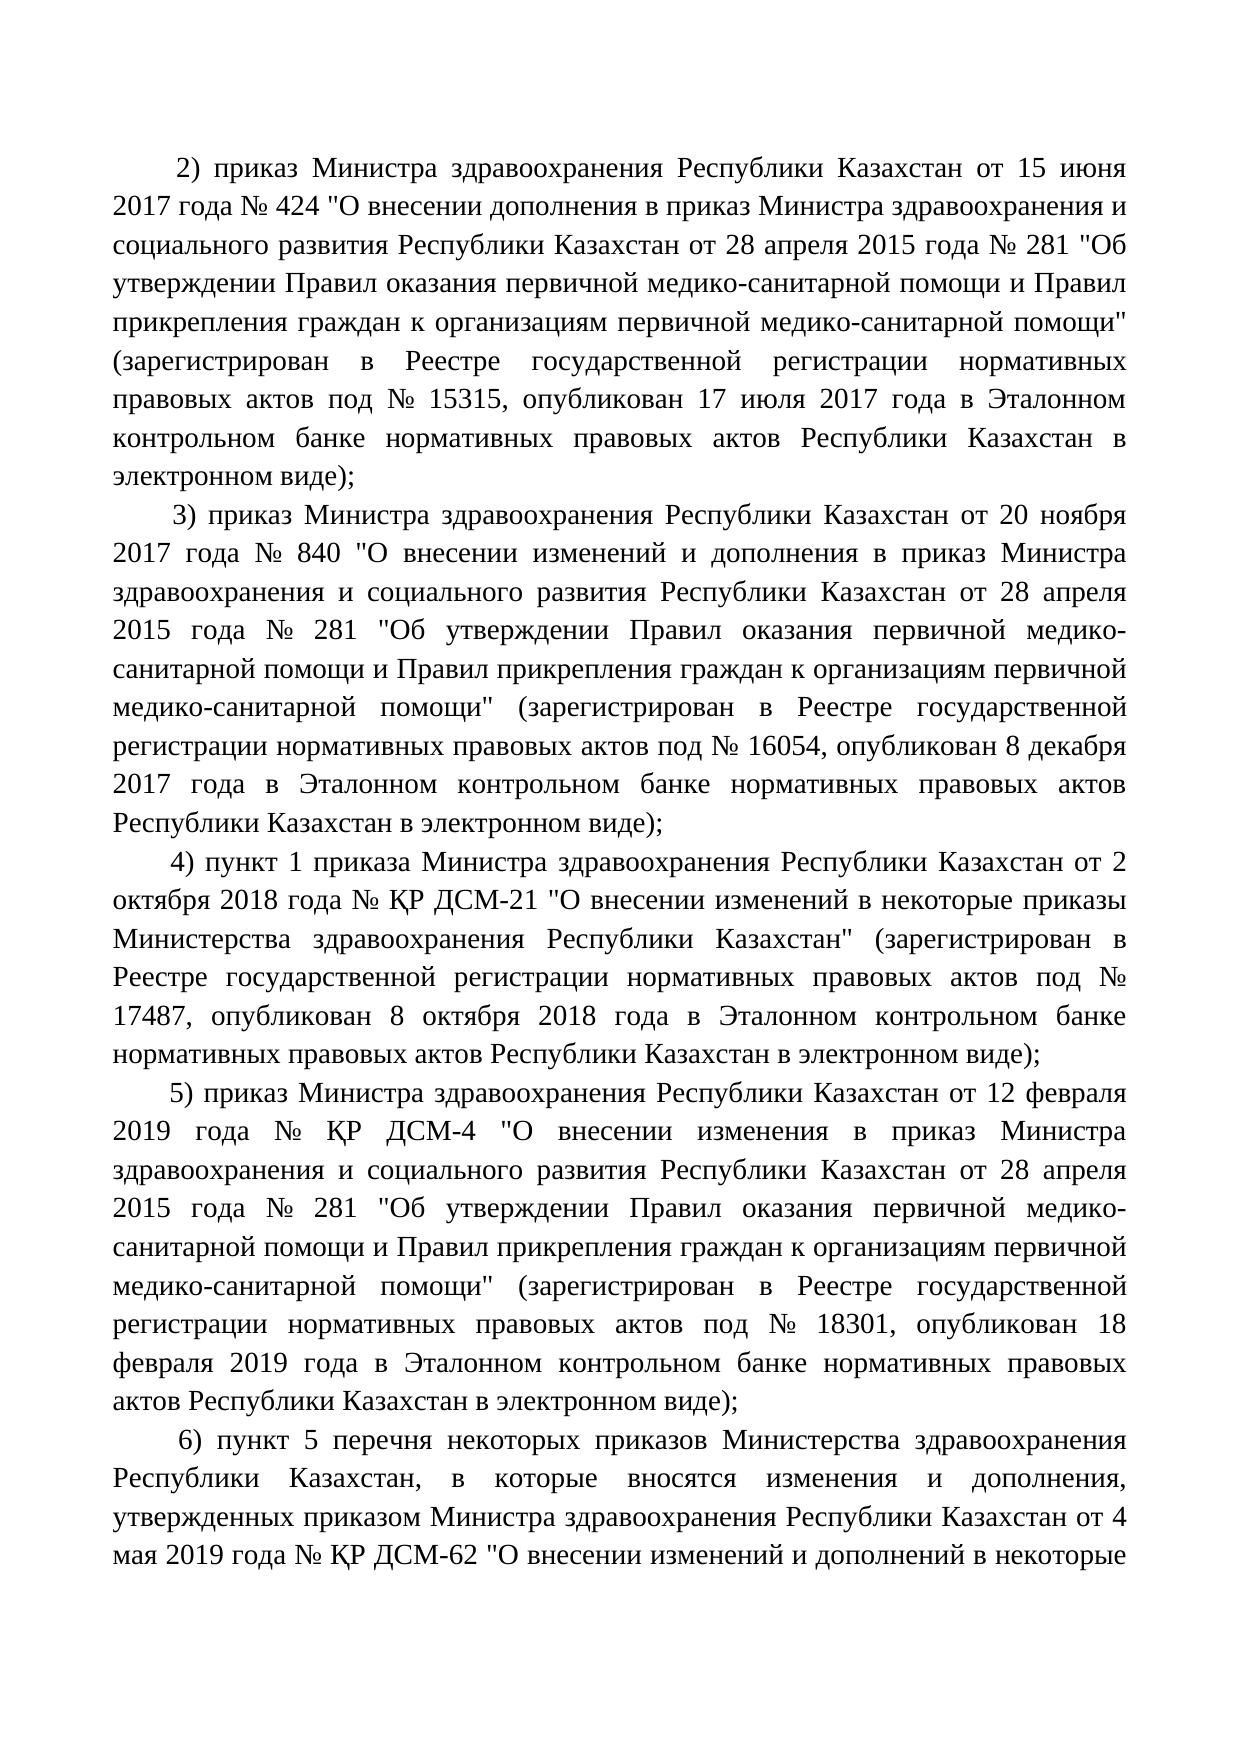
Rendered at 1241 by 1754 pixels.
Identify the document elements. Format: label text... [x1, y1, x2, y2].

text 2) приказ Министра здравоохранения Республики Казахстан от 15 июня 2017 года № 424 "О внесении дополнения в приказ Министра здравоохранения и социального развития Республики Казахстан от 28 апреля 2015 года № 281 "Об утверждении Правил оказания первичной медико-санитарной помощи и Правил прикрепления граждан к организациям первичной медико-санитарной помощи" (зарегистрирован в Реестре государственной регистрации нормативных правовых актов под № 15315, опубликован 17 июля 2017 года в Эталонном контрольном банке нормативных правовых актов Республики Казахстан в электронном виде); [112, 150, 1128, 492]
text 4) пункт 1 приказа Министра здравоохранения Республики Казахстан от 2 октября 2018 года № ҚР ДСМ-21 "О внесении изменений в некоторые приказы Министерства здравоохранения Республики Казахстан" (зарегистрирован в Реестре государственной регистрации нормативных правовых актов под № 17487, опубликован 8 октября 2018 года в Эталонном контрольном банке нормативных правовых актов Республики Казахстан в электронном виде); [112, 844, 1128, 1070]
text 3) приказ Министра здравоохранения Республики Казахстан от 20 ноября 2017 года № 840 "О внесении изменений и дополнения в приказ Министра здравоохранения и социального развития Республики Казахстан от 28 апреля 2015 года № 281 "Об утверждении Правил оказания первичной медико-санитарной помощи и Правил прикрепления граждан к организациям первичной медико-санитарной помощи" (зарегистрирован в Реестре государственной регистрации нормативных правовых актов под № 16054, опубликован 8 декабря 2017 года в Эталонном контрольном банке нормативных правовых актов Республики Казахстан в электронном виде); [112, 497, 1128, 839]
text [112, 1422, 1128, 1571]
text 5) приказ Министра здравоохранения Республики Казахстан от 12 февраля 2019 года № ҚР ДСМ-4 "О внесении изменения в приказ Министра здравоохранения и социального развития Республики Казахстан от 28 апреля 2015 года № 281 "Об утверждении Правил оказания первичной медико-санитарной помощи и Правил прикрепления граждан к организациям первичной медико-санитарной помощи" (зарегистрирован в Реестре государственной регистрации нормативных правовых актов под № 18301, опубликован 18 февраля 2019 года в Эталонном контрольном банке нормативных правовых актов Республики Казахстан в электронном виде); [112, 1075, 1128, 1417]
